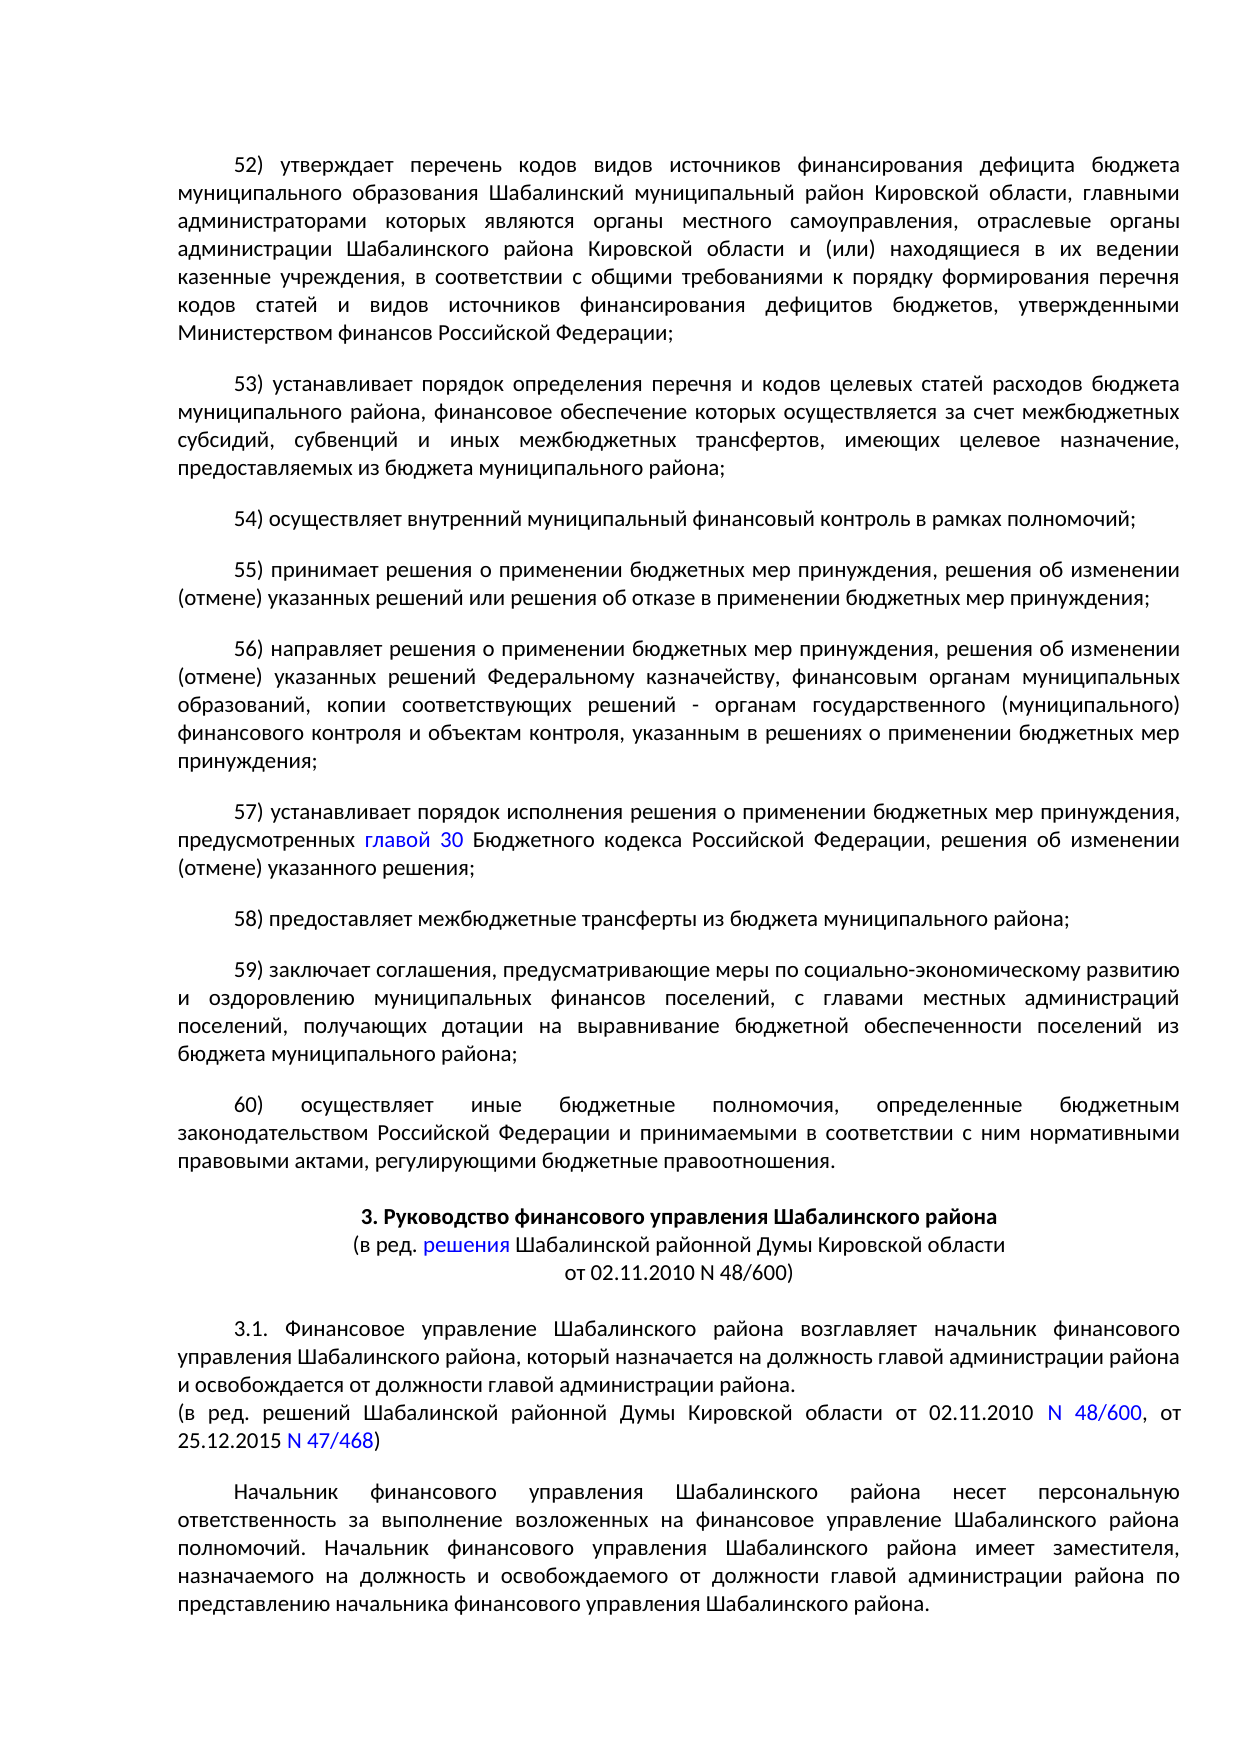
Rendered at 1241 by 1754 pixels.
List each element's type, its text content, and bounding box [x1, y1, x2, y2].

text 55) принимает решения о применении бюджетных мер принуждения, решения об изменении (отмене) указанных решений или решения об отказе в применении бюджетных мер принуждения; [177, 555, 1181, 611]
text (в ред. решения Шабалинской районной Думы Кировской области [177, 1230, 1181, 1258]
title 3. Руководство финансового управления Шабалинского района [177, 1202, 1181, 1230]
text Начальник финансового управления Шабалинского района несет персональную ответственность за выполнение возложенных на финансовое управление Шабалинского района полномочий. Начальник финансового управления Шабалинского района имеет заместителя, назначаемого на должность и освобождаемого от должности главой администрации района по представлению начальника финансового управления Шабалинского района. [177, 1477, 1181, 1617]
text 58) предоставляет межбюджетные трансферты из бюджета муниципального района; [177, 904, 1181, 932]
text (в ред. решений Шабалинской районной Думы Кировской области от 02.11.2010 N 48/600, от 25.12.2015 N 47/468) [177, 1398, 1181, 1454]
text 3.1. Финансовое управление Шабалинского района возглавляет начальник финансового управления Шабалинского района, который назначается на должность главой администрации района и освобождается от должности главой администрации района. [177, 1314, 1181, 1398]
text 56) направляет решения о применении бюджетных мер принуждения, решения об изменении (отмене) указанных решений Федеральному казначейству, финансовым органам муниципальных образований, копии соответствующих решений - органам государственного (муниципального) финансового контроля и объектам контроля, указанным в решениях о применении бюджетных мер принуждения; [177, 634, 1181, 774]
text 60) осуществляет иные бюджетные полномочия, определенные бюджетным законодательством Российской Федерации и принимаемыми в соответствии с ним нормативными правовыми актами, регулирующими бюджетные правоотношения. [177, 1090, 1181, 1174]
text 53) устанавливает порядок определения перечня и кодов целевых статей расходов бюджета муниципального района, финансовое обеспечение которых осуществляется за счет межбюджетных субсидий, субвенций и иных межбюджетных трансфертов, имеющих целевое назначение, предоставляемых из бюджета муниципального района; [177, 369, 1181, 481]
text 57) устанавливает порядок исполнения решения о применении бюджетных мер принуждения, предусмотренных главой 30 Бюджетного кодекса Российской Федерации, решения об изменении (отмене) указанного решения; [177, 797, 1181, 881]
text 54) осуществляет внутренний муниципальный финансовый контроль в рамках полномочий; [177, 504, 1181, 532]
text 52) утверждает перечень кодов видов источников финансирования дефицита бюджета муниципального образования Шабалинский муниципальный район Кировской области, главными администраторами которых являются органы местного самоуправления, отраслевые органы администрации Шабалинского района Кировской области и (или) находящиеся в их ведении казенные учреждения, в соответствии с общими требованиями к порядку формирования перечня кодов статей и видов источников финансирования дефицитов бюджетов, утвержденными Министерством финансов Российской Федерации; [177, 150, 1181, 346]
text от 02.11.2010 N 48/600) [177, 1258, 1181, 1286]
text 59) заключает соглашения, предусматривающие меры по социально-экономическому развитию и оздоровлению муниципальных финансов поселений, с главами местных администраций поселений, получающих дотации на выравнивание бюджетной обеспеченности поселений из бюджета муниципального района; [177, 955, 1181, 1067]
